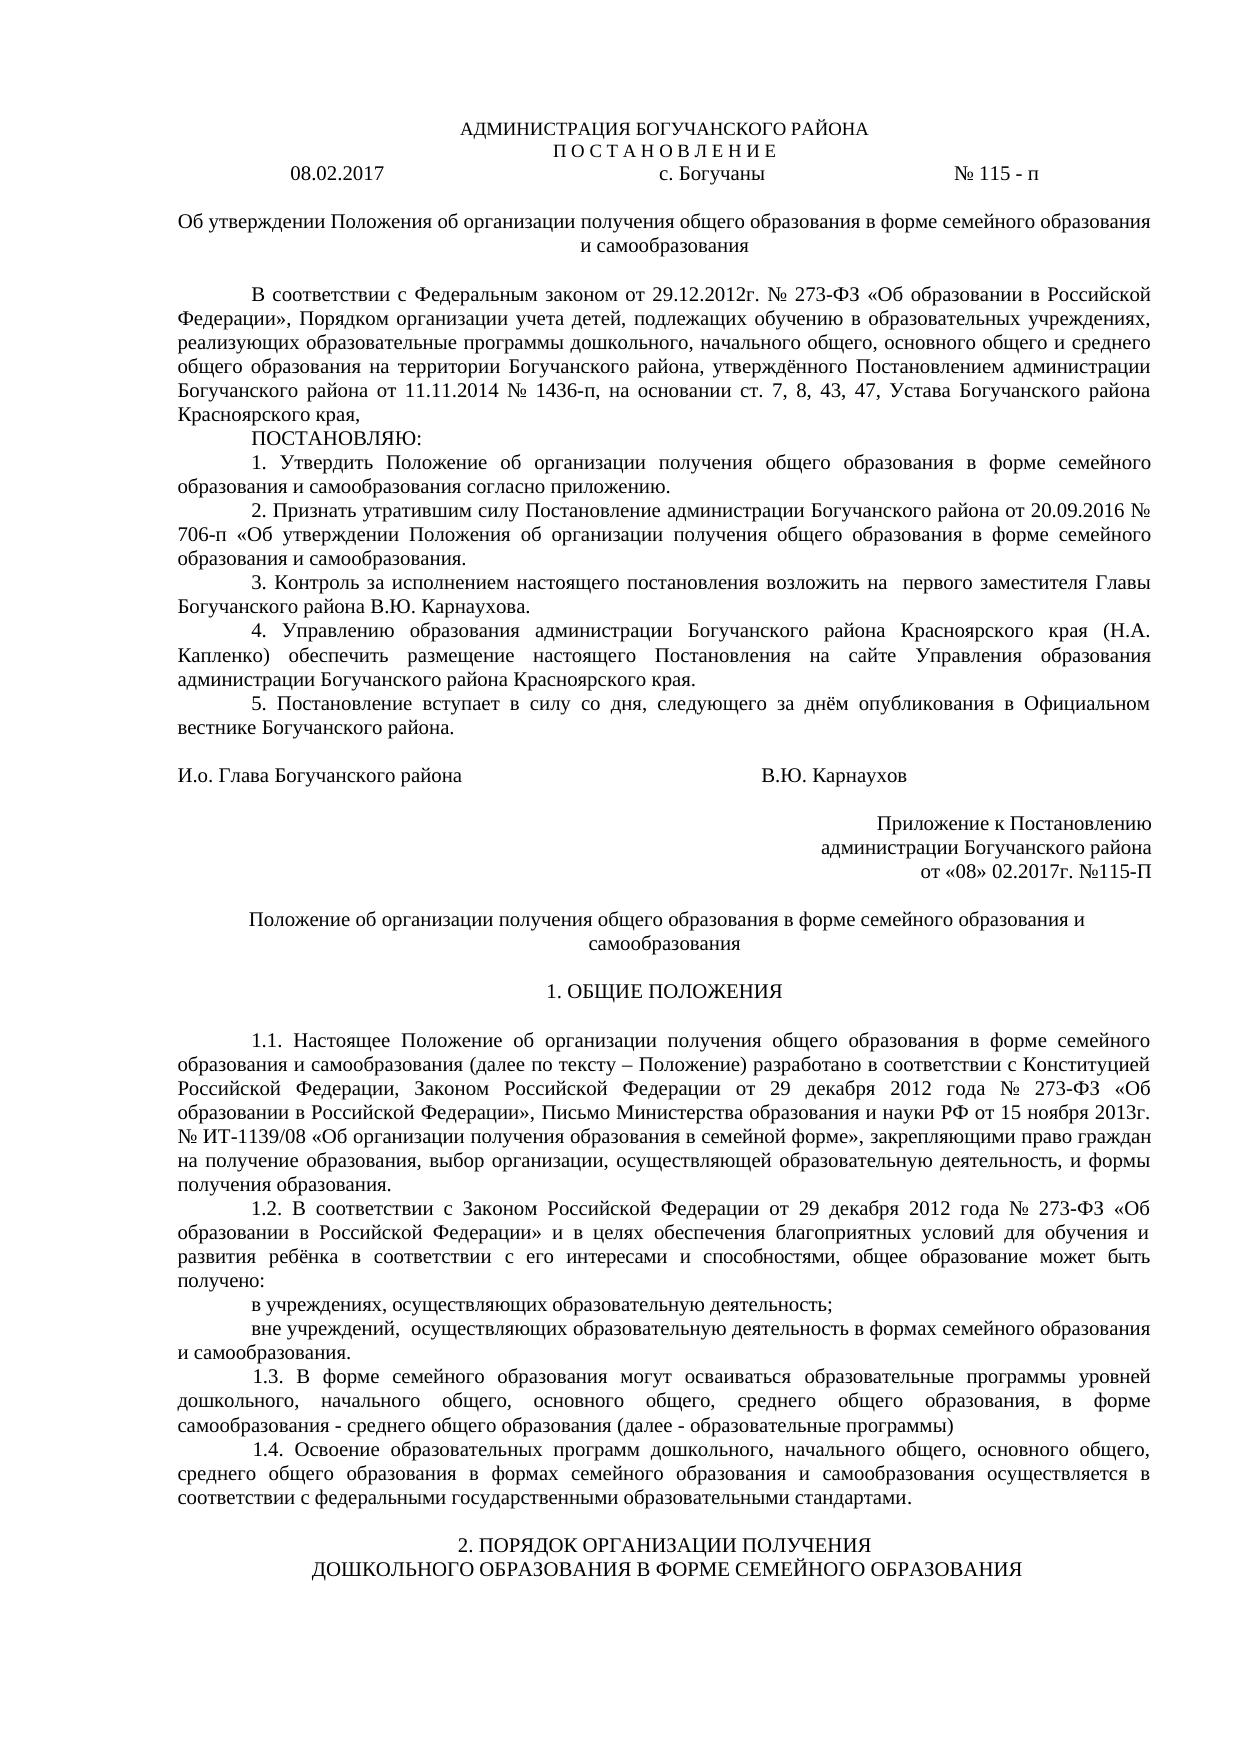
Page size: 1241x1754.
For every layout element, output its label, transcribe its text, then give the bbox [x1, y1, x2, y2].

text 2. ПОРЯДОК ОРГАНИЗАЦИИ ПОЛУЧЕНИЯ [177, 1533, 1152, 1557]
text 1. ОБЩИЕ ПОЛОЖЕНИЯ [177, 979, 1152, 1003]
text АДМИНИСТРАЦИЯ БОГУЧАНСКОГО РАЙОНА [177, 118, 1152, 140]
text 1.4. Освоение образовательных программ дошкольного, начального общего, основного общего, среднего общего образования в формах семейного образования и самообразования осуществляется в соответствии с федеральными государственными образовательными стандартами. [177, 1437, 1151, 1509]
text администрации Богучанского района [177, 835, 1152, 859]
text ПОСТАНОВЛЯЮ: [177, 426, 1152, 450]
text 2. Признать утратившим силу Постановление администрации Богучанского района от 20.09.2016 № 706-п «Об утверждении Положения об организации получения общего образования в форме семейного образования и самообразования. [177, 498, 1152, 570]
text от «08» 02.2017г. №115-П [177, 859, 1152, 883]
text вне учреждений, осуществляющих образовательную деятельность в формах семейного образования и самообразования. [177, 1316, 1152, 1364]
text 5. Постановление вступает в силу со дня, следующего за днём опубликования в Официальном вестнике Богучанского района. [177, 691, 1152, 739]
text в учреждениях, осуществляющих образовательную деятельность; [177, 1292, 1152, 1316]
text Об утверждении Положения об организации получения общего образования в форме семейного образования и самообразования [177, 209, 1152, 257]
text 4. Управлению образования администрации Богучанского района Красноярского края (Н.А. Капленко) обеспечить размещение настоящего Постановления на сайте Управления образования администрации Богучанского района Красноярского края. [177, 618, 1152, 691]
text 3. Контроль за исполнением настоящего постановления возложить на первого заместителя Главы Богучанского района В.Ю. Карнаухова. [177, 570, 1152, 618]
text Положение об организации получения общего образования в форме семейного образования и самообразования [177, 907, 1152, 955]
text Приложение к Постановлению [177, 811, 1152, 835]
text 08.02.2017 с. Богучаны № 115 - п [177, 161, 1152, 185]
text В соответствии с Федеральным законом от 29.12.2012г. № 273-ФЗ «Об образовании в Российской Федерации», Порядком организации учета детей, подлежащих обучению в образовательных учреждениях, реализующих образовательные программы дошкольного, начального общего, основного общего и среднего общего образования на территории Богучанского района, утверждённого Постановлением администрации Богучанского района от 11.11.2014 № 1436-п, на основании ст. 7, 8, 43, 47, Устава Богучанского района Красноярского края, [177, 282, 1152, 426]
text 1.2. В соответствии с Законом Российской Федерации от 29 декабря 2012 года № 273-ФЗ «Об образовании в Российской Федерации» и в целях обеспечения благоприятных условий для обучения и развития ребёнка в соответствии с его интересами и способностями, общее образование может быть получено: [177, 1196, 1151, 1292]
text 1.3. В форме семейного образования могут осваиваться образовательные программы уровней дошкольного, начального общего, основного общего, среднего общего образования, в форме самообразования - среднего общего образования (далее - образовательные программы) [177, 1364, 1151, 1437]
text И.о. Глава Богучанского района В.Ю. Карнаухов [177, 763, 1152, 787]
text П О С Т А Н О В Л Е Н И Е [177, 140, 1152, 161]
text ДОШКОЛЬНОГО ОБРАЗОВАНИЯ В ФОРМЕ СЕМЕЙНОГО ОБРАЗОВАНИЯ [177, 1557, 1152, 1581]
text 1.1. Настоящее Положение об организации получения общего образования в форме семейного образования и самообразования (далее по тексту – Положение) разработано в соответствии с Конституцией Российской Федерации, Законом Российской Федерации от 29 декабря 2012 года № 273-ФЗ «Об образовании в Российской Федерации», Письмо Министерства образования и науки РФ от 15 ноября 2013г. № ИТ-1139/08 «Об организации получения образования в семейной форме», закрепляющими право граждан на получение образования, выбор организации, осуществляющей образовательную деятельность, и формы получения образования. [177, 1027, 1152, 1196]
text 1. Утвердить Положение об организации получения общего образования в форме семейного образования и самообразования согласно приложению. [177, 450, 1152, 498]
